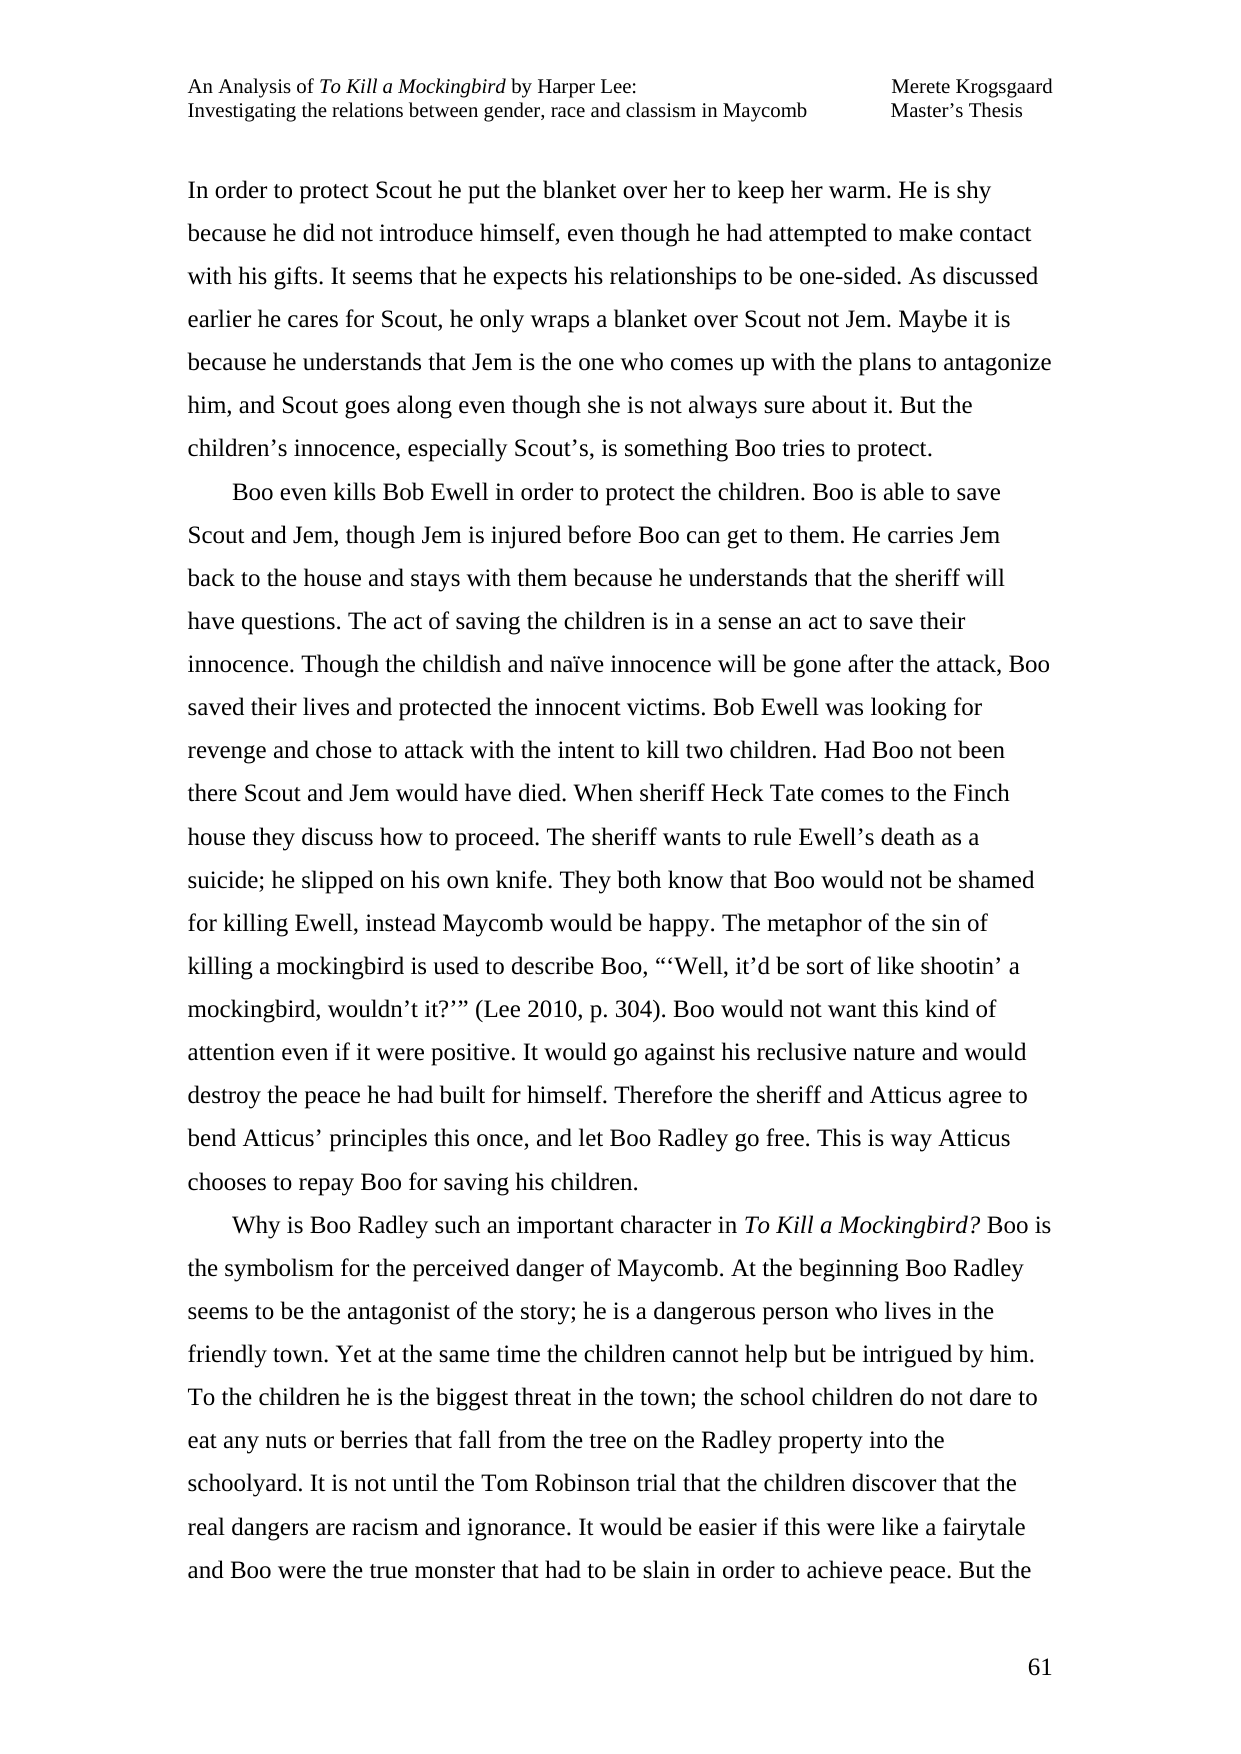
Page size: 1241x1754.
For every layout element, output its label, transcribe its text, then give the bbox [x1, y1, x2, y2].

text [187, 1210, 1053, 1583]
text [187, 175, 1053, 462]
text Boo even kills Bob Ewell in order to protect the children. Boo is able to save Scout and Jem, though Jem is injured before Boo can get to them. He carries Jem back to the house and stays with them because he understands that the sheriff will have questions. The act of saving the children is in a sense an act to save their innocence. Though the childish and naïve innocence will be gone after the attack, Boo saved their lives and protected the innocent victims. Bob Ewell was looking for revenge and chose to attack with the intent to kill two children. Had Boo not been there Scout and Jem would have died. When sheriff Heck Tate comes to the Finch house they discuss how to proceed. The sheriff wants to rule Ewell’s death as a suicide; he slipped on his own knife. They both know that Boo would not be shamed for killing Ewell, instead Maycomb would be happy. The metaphor of the sin of killing a mockingbird is used to describe Boo, “‘Well, it’d be sort of like shootin’ a mockingbird, wouldn’t it?’” . Boo would not want this kind of attention even if it were positive. It would go against his reclusive nature and would destroy the peace he had built for himself. Therefore the sheriff and Atticus agree to bend Atticus’ principles this once, and let Boo Radley go free. This is way Atticus chooses to repay Boo for saving his children. [187, 477, 1053, 1195]
